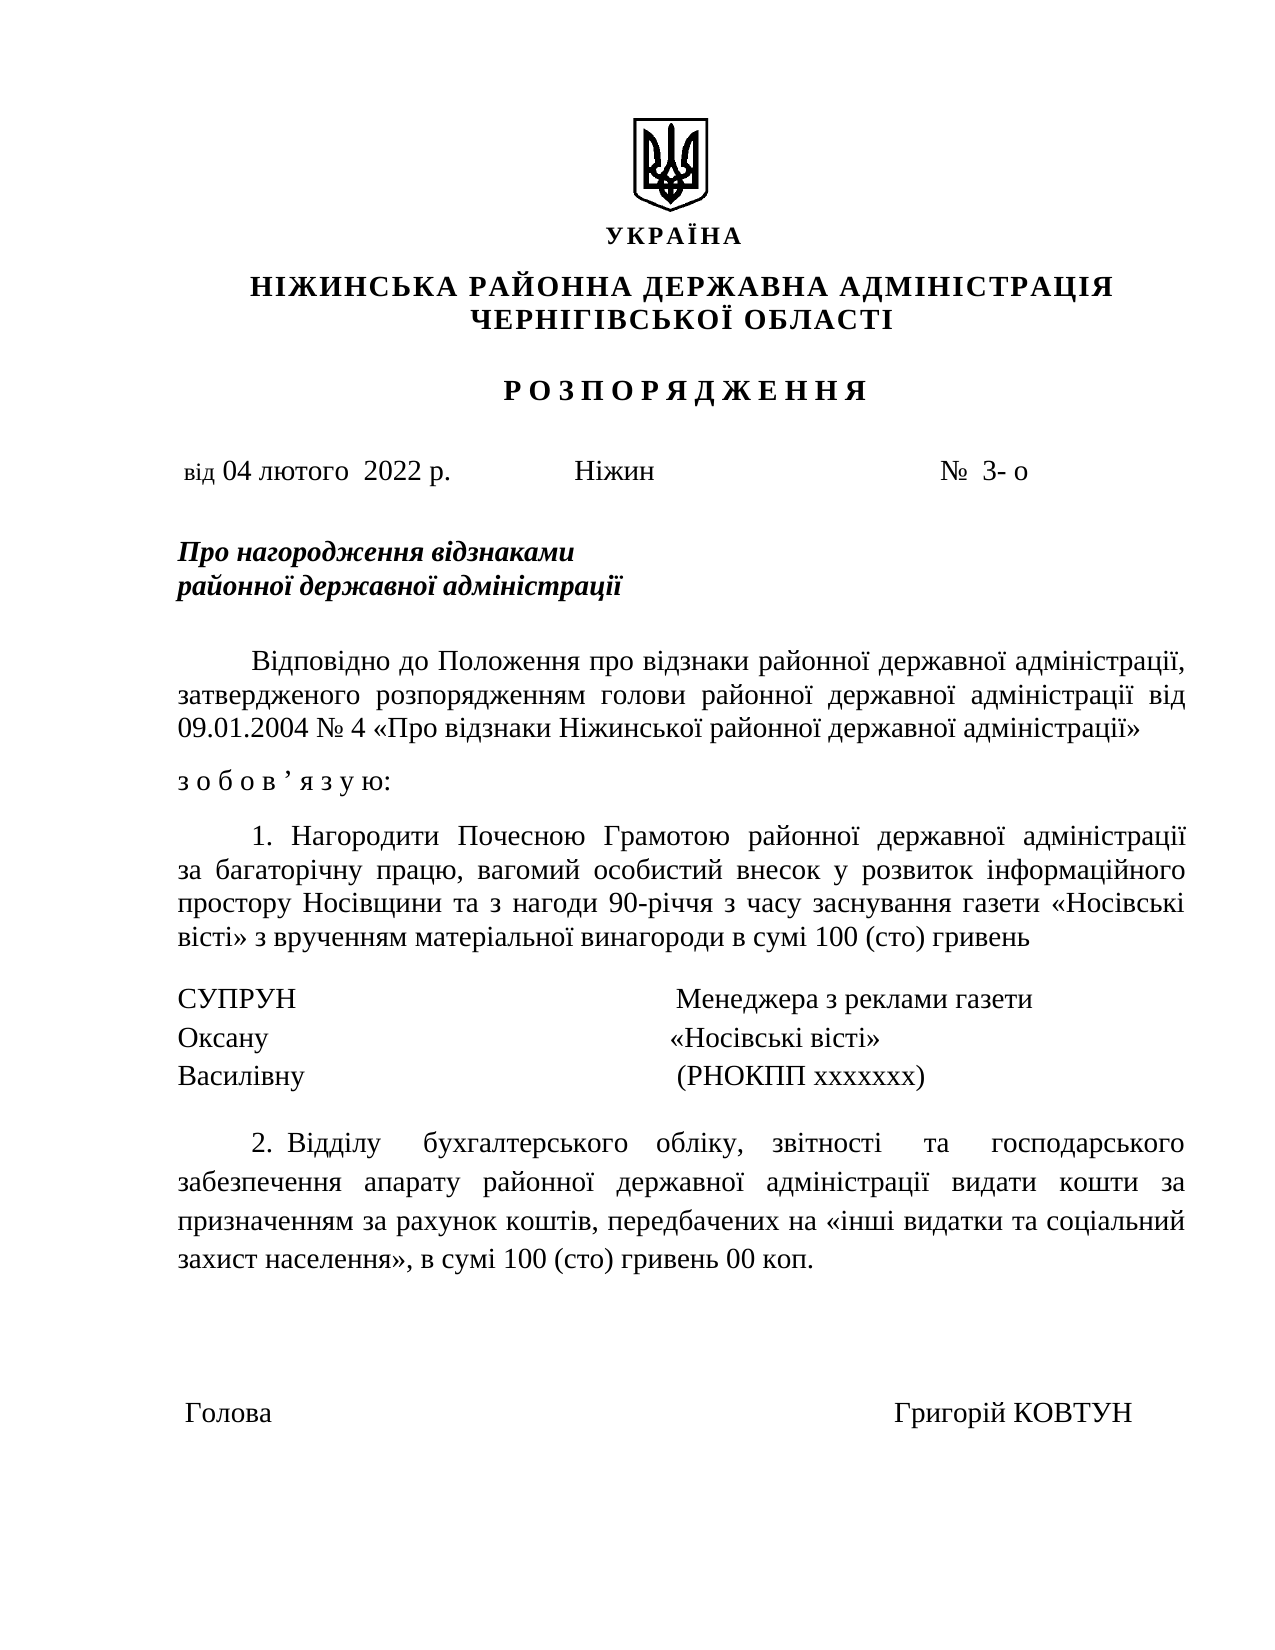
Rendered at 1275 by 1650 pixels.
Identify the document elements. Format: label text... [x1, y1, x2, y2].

text районної державної адміністрації [177, 568, 1186, 601]
text Голова Григорій КОВТУН [177, 1395, 1186, 1429]
text з о б о в ’ я з у ю: [177, 763, 1186, 797]
list Відповідно до Положення про відзнаки районної державної адміністрації, затвердженого розпорядженням голови районної державної адміністрації від 09.01.2004 № 4 «Про відзнаки Ніжинської районної державної адміністрації» [177, 643, 1186, 744]
text 2. Відділу бухгалтерського обліку, звітності та господарського забезпечення апарату районної державної адміністрації видати кошти за призначенням за рахунок коштів, передбачених на «інші видатки та соціальний захист населення», в сумі 100 (сто) гривень 00 коп. [177, 1126, 1187, 1275]
text УКРАЇНА [207, 221, 1186, 250]
subtitle Р О З П О Р Я Д Ж Е Н Н Я [177, 373, 1187, 407]
text від 04 лютого 2022 р. Ніжин № 3- о [177, 453, 1186, 486]
text Василівну (РНОКПП ххххххх) [177, 1058, 1186, 1092]
text Про нагородження відзнаками [177, 534, 1186, 568]
list СУПРУН Менеджера з реклами газети [177, 981, 1186, 1015]
text 1. Нагородити Почесною Грамотою районної державної адміністрації за багаторічну працю, вагомий особистий внесок у розвиток інформаційного простору Носівщини та з нагоди 90-річчя з часу заснування газети «Носівські вісті» з врученням матеріальної винагороди в сумі 100 (сто) гривень [177, 818, 1186, 953]
list Оксану «Носівські вісті» [177, 1020, 1186, 1053]
picture [633, 118, 709, 212]
text НІЖИНСЬКА РАЙОННА ДЕРЖАВНА АДМІНІСТРАЦІЯ ЧЕРНІГІВСЬКОЇ ОБЛАСТІ [177, 269, 1186, 336]
